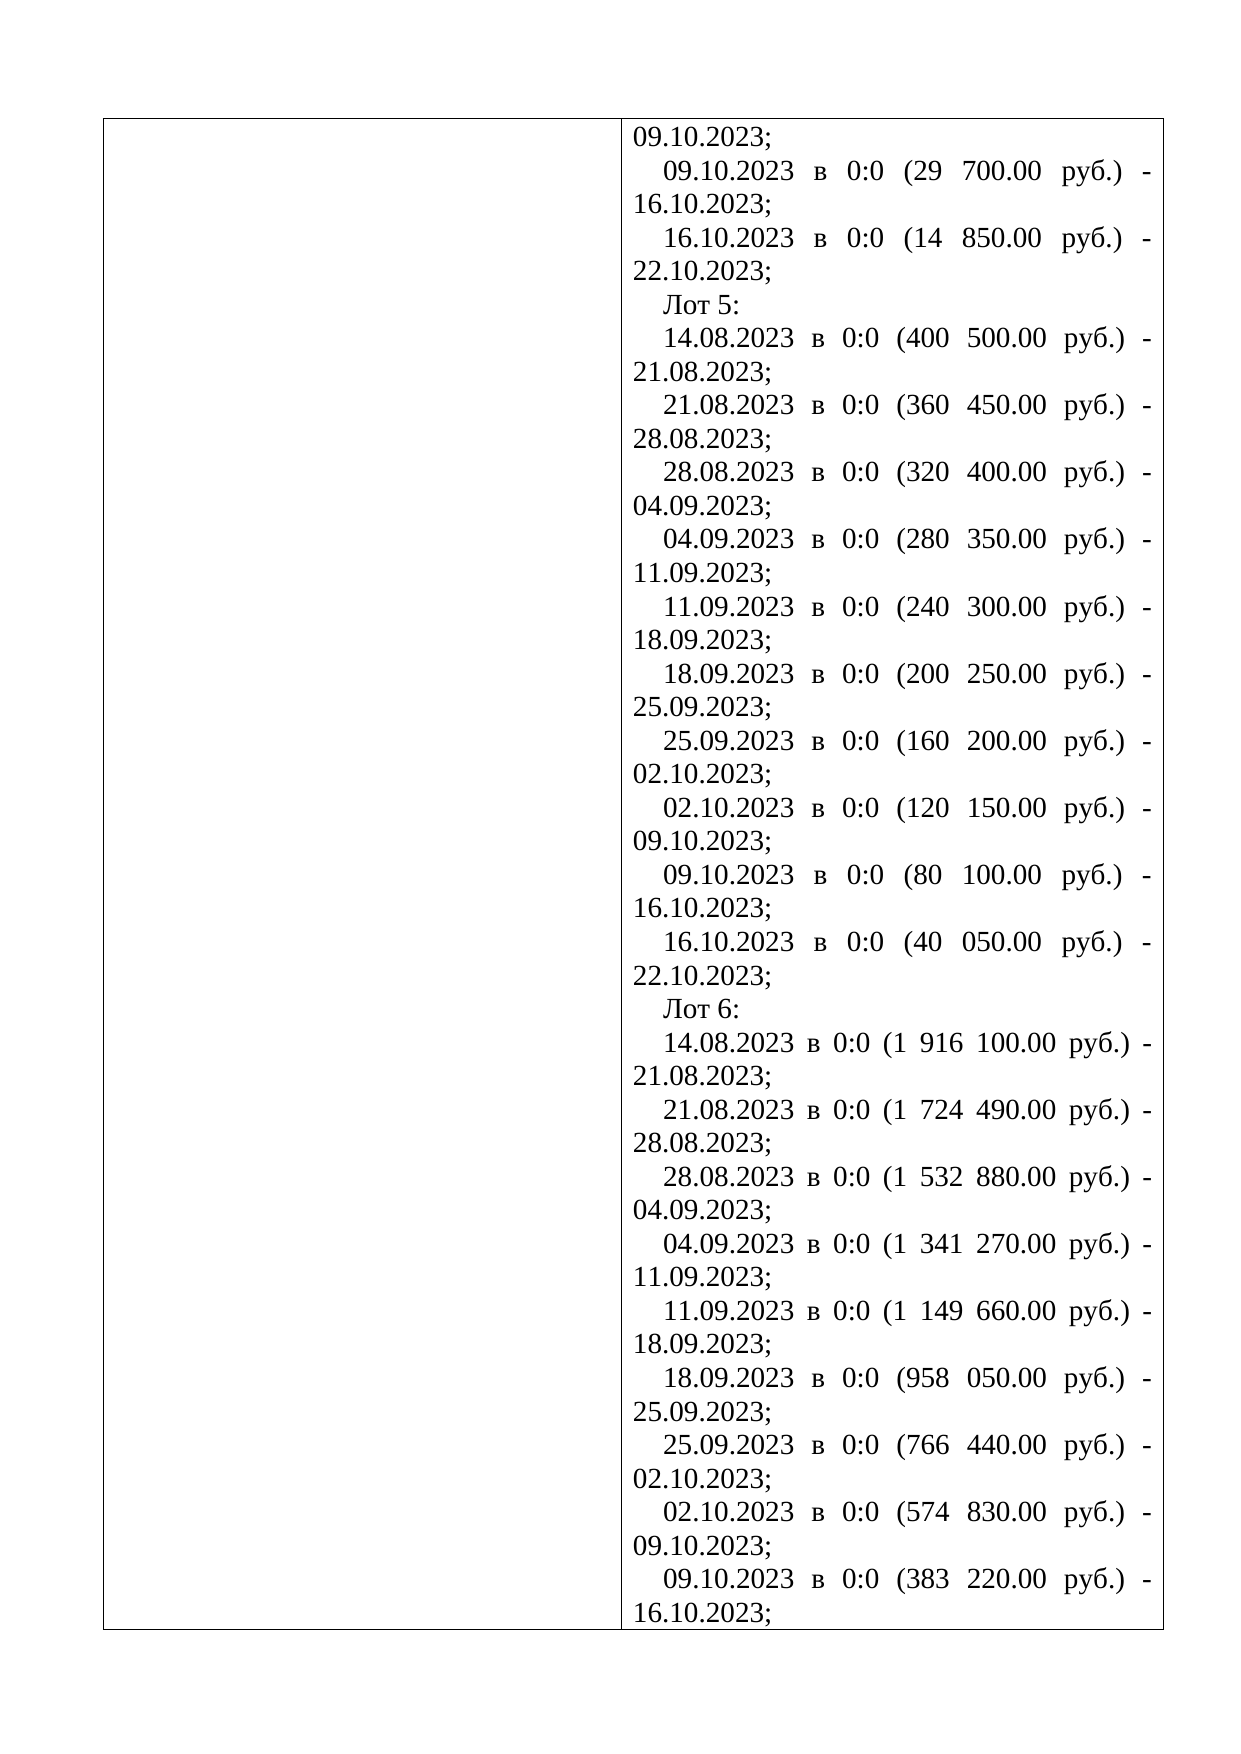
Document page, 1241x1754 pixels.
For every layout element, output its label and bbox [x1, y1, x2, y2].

table_cell [622, 119, 1163, 1628]
table_cell [104, 119, 621, 1628]
